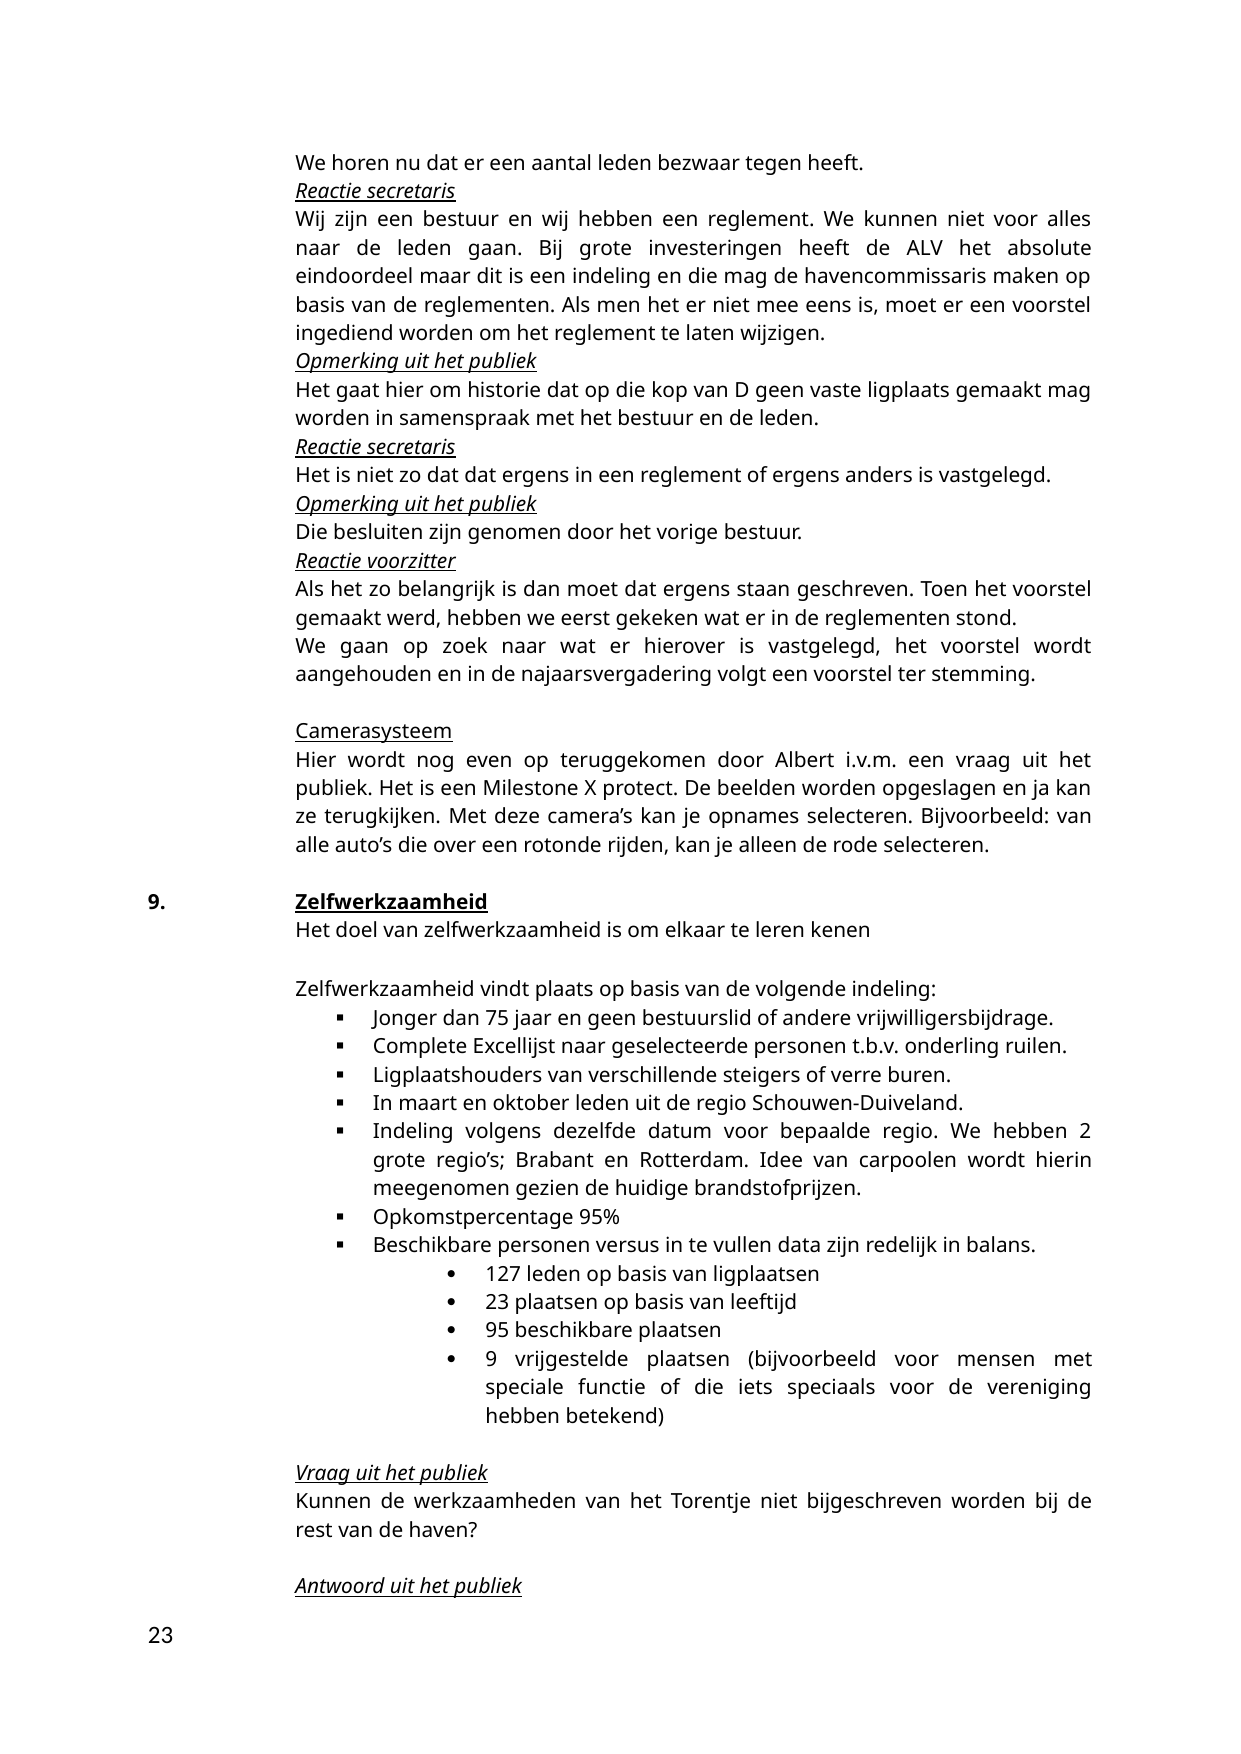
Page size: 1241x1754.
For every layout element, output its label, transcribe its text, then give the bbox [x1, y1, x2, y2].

list 23 plaatsen op basis van leeftijd [448, 1287, 1093, 1316]
list Ligplaatshouders van verschillende steigers of verre buren. [335, 1060, 1093, 1088]
list Indeling volgens dezelfde datum voor bepaalde regio. We hebben 2 grote regio’s; Brabant en Rotterdam. Idee van carpoolen wordt hierin meegenomen gezien de huidige brandstofprijzen. [335, 1117, 1093, 1202]
text Wij zijn een bestuur en wij hebben een reglement. We kunnen niet voor alles naar de leden gaan. Bij grote investeringen heeft de ALV het absolute eindoordeel maar dit is een indeling en die mag de havencommissaris maken op basis van de reglementen. Als men het er niet mee eens is, moet er een voorstel ingediend worden om het reglement te laten wijzigen. [295, 204, 1093, 347]
list Complete Excellijst naar geselecteerde personen t.b.v. onderling ruilen. [335, 1031, 1093, 1060]
list Jonger dan 75 jaar en geen bestuurslid of andere vrijwilligersbijdrage. [335, 1003, 1093, 1031]
text Camerasysteem [148, 716, 1093, 745]
text Reactie secretaris [295, 176, 1093, 204]
text We gaan op zoek naar wat er hierover is vastgelegd, het voorstel wordt aangehouden en in de najaarsvergadering volgt een voorstel ter stemming. [295, 631, 1093, 688]
list 9 vrijgestelde plaatsen (bijvoorbeeld voor mensen met speciale functie of die iets speciaals voor de vereniging hebben betekend) [448, 1344, 1093, 1429]
text Reactie voorzitter [295, 546, 1093, 574]
text Het doel van zelfwerkzaamheid is om elkaar te leren kenen [148, 915, 1093, 944]
text Opmerking uit het publiek [295, 347, 1093, 375]
text Als het zo belangrijk is dan moet dat ergens staan geschreven. Toen het voorstel gemaakt werd, hebben we eerst gekeken wat er in de reglementen stond. [295, 574, 1093, 631]
text Zelfwerkzaamheid vindt plaats op basis van de volgende indeling: [221, 974, 1093, 1003]
text Het is niet zo dat dat ergens in een reglement of ergens anders is vastgelegd. [295, 460, 1093, 489]
list Beschikbare personen versus in te vullen data zijn redelijk in balans. [335, 1230, 1093, 1259]
text We horen nu dat er een aantal leden bezwaar tegen heeft. [295, 148, 1093, 176]
text Het gaat hier om historie dat op die kop van D geen vaste ligplaats gemaakt mag worden in samenspraak met het bestuur en de leden. [295, 375, 1093, 432]
list 95 beschikbare plaatsen [448, 1316, 1093, 1344]
text Hier wordt nog even op teruggekomen door Albert i.v.m. een vraag uit het publiek. Het is een Milestone X protect. De beelden worden opgeslagen en ja kan ze terugkijken. Met deze camera’s kan je opnames selecteren. Bijvoorbeeld: van alle auto’s die over een rotonde rijden, kan je alleen de rode selecteren. [295, 745, 1093, 858]
text Opmerking uit het publiek [295, 489, 1093, 517]
text Reactie secretaris [295, 432, 1093, 460]
text 9. Zelfwerkzaamheid [148, 887, 1093, 915]
text Kunnen de werkzaamheden van het Torentje niet bijgeschreven worden bij de rest van de haven? [295, 1486, 1093, 1543]
list Opkomstpercentage 95% [335, 1202, 1093, 1230]
text Vraag uit het publiek [221, 1458, 1093, 1486]
text Die besluiten zijn genomen door het vorige bestuur. [295, 517, 1093, 546]
list In maart en oktober leden uit de regio Schouwen-Duiveland. [335, 1088, 1093, 1117]
text Antwoord uit het publiek [295, 1572, 1093, 1600]
list 127 leden op basis van ligplaatsen [448, 1259, 1093, 1287]
